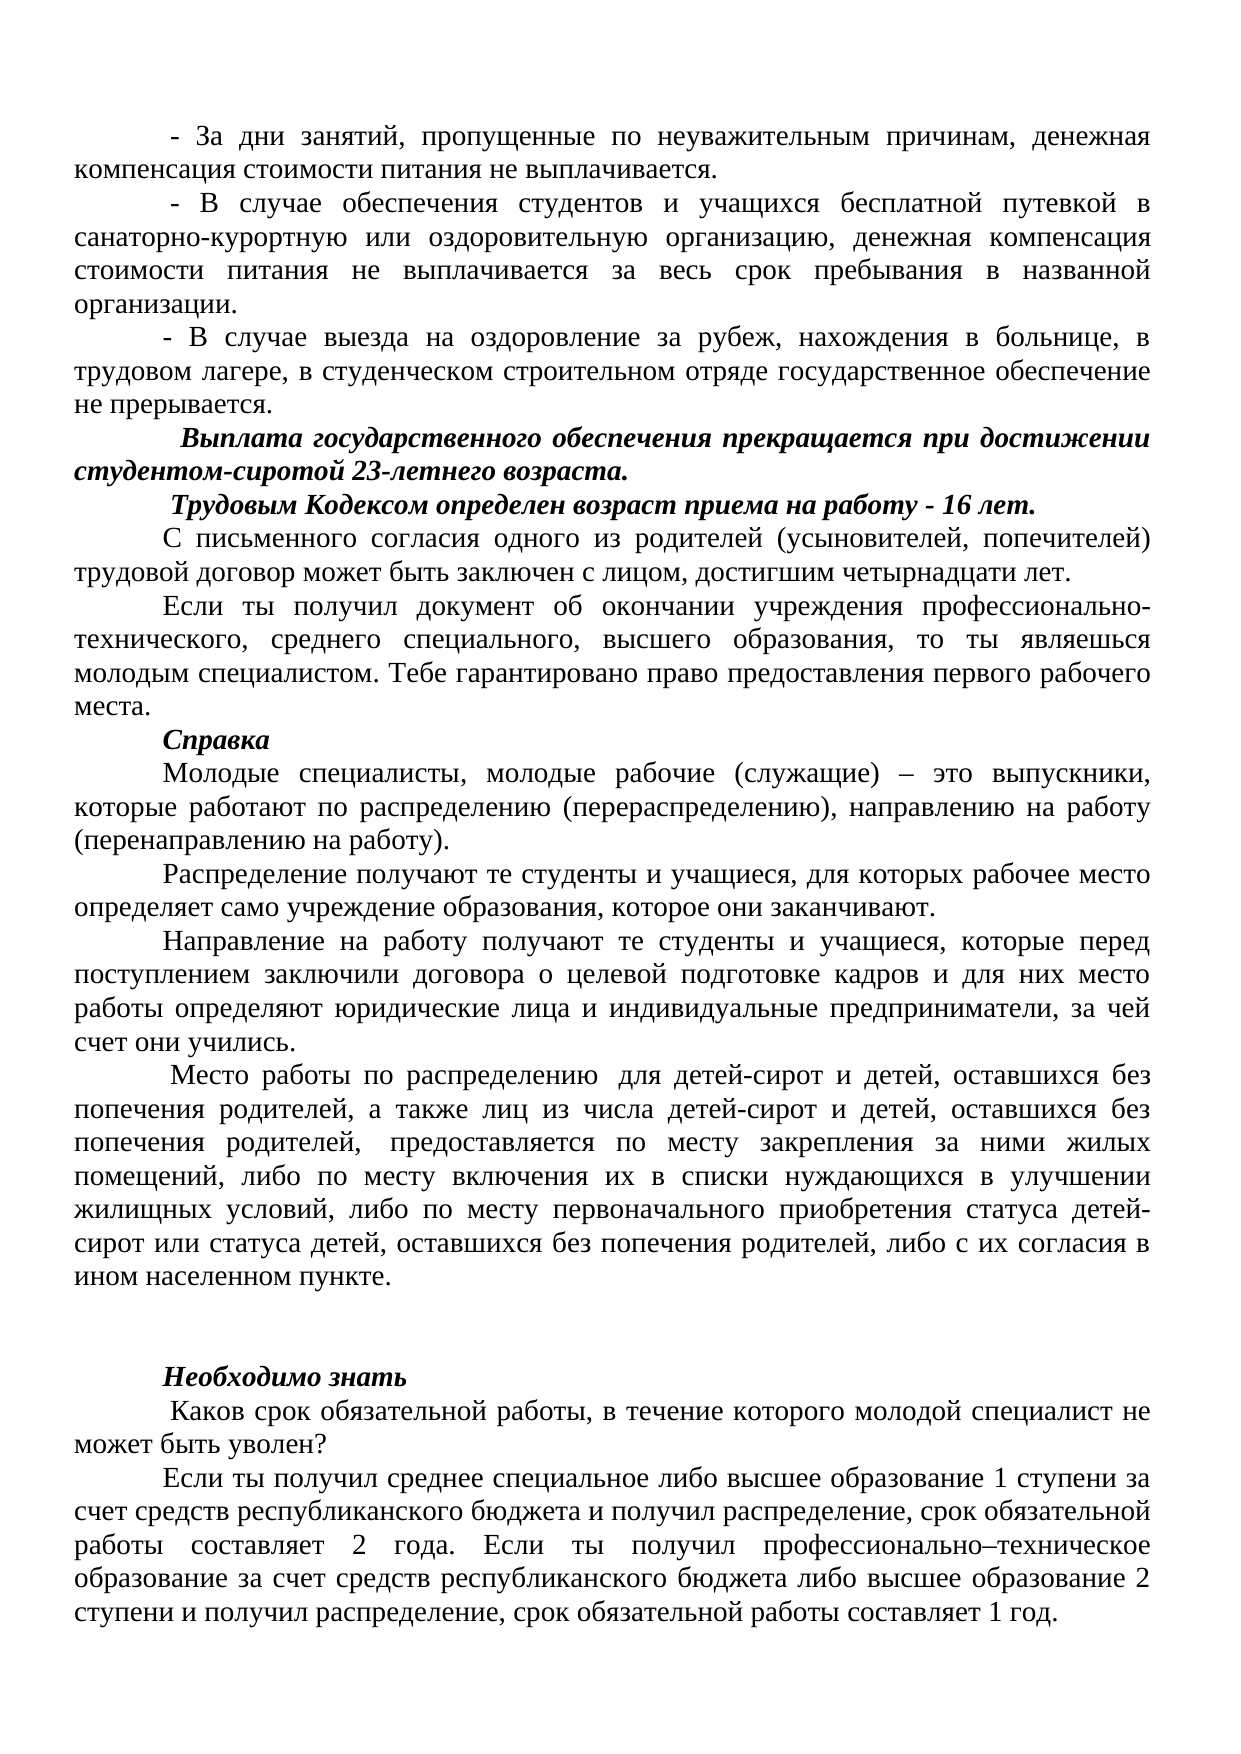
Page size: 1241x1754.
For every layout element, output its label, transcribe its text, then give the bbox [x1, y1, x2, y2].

text Молодые специалисты, молодые рабочие (служащие) – это выпускники, которые работают по распределению (перераспределению), направлению на работу (перенаправлению на работу). [74, 755, 1152, 856]
text Если ты получил документ об окончании учреждения профессионально-технического, среднего специального, высшего образования, то ты являешься молодым специалистом. Тебе гарантировано право предоставления первого рабочего места. [74, 588, 1152, 722]
text Необходимо знать [74, 1359, 1152, 1393]
text Каков срок обязательной работы, в течение которого молодой специалист не может быть уволен? [74, 1393, 1152, 1460]
text - За дни занятий, пропущенные по неуважительным причинам, денежная компенсация стоимости питания не выплачивается. [74, 118, 1152, 185]
text Направление на работу получают те студенты и учащиеся, которые перед поступлением заключили договора о целевой подготовке кадров и для них место работы определяют юридические лица и индивидуальные предприниматели, за чей счет они учились. [74, 923, 1152, 1057]
text Справка [74, 722, 1152, 755]
text Если ты получил среднее специальное либо высшее образование 1 ступени за счет средств республиканского бюджета и получил распределение, срок обязательной работы составляет 2 года. Если ты получил профессионально–техническое образование за счет средств республиканского бюджета либо высшее образование 2 ступени и получил распределение, срок обязательной работы составляет 1 год. [74, 1460, 1152, 1627]
text Трудовым Кодексом определен возраст приема на работу - 16 лет. [74, 487, 1152, 521]
text Распределение получают те студенты и учащиеся, для которых рабочее место определяет само учреждение образования, которое они заканчивают. [74, 856, 1152, 923]
text Место работы по распределению для детей-сирот и детей, оставшихся без попечения родителей, а также лиц из числа детей-сирот и детей, оставшихся без попечения родителей, предоставляется по месту закрепления за ними жилых помещений, либо по месту включения их в списки нуждающихся в улучшении жилищных условий, либо по месту первоначального приобретения статуса детей-сирот или статуса детей, оставшихся без попечения родителей, либо с их согласия в ином населенном пункте. [74, 1057, 1152, 1292]
text - В случае выезда на оздоровление за рубеж, нахождения в больнице, в трудовом лагере, в студенческом строительном отряде государственное обеспечение не прерывается. [74, 319, 1152, 420]
text Выплата государственного обеспечения прекращается при достижении студентом-сиротой 23-летнего возраста. [74, 420, 1152, 487]
text - В случае обеспечения студентов и учащихся бесплатной путевкой в санаторно-курортную или оздоровительную организацию, денежная компенсация стоимости питания не выплачивается за весь срок пребывания в названной организации. [74, 185, 1152, 319]
text С письменного согласия одного из родителей (усыновителей, попечителей) трудовой договор может быть заключен с лицом, достигшим четырнадцати лет. [74, 521, 1152, 588]
